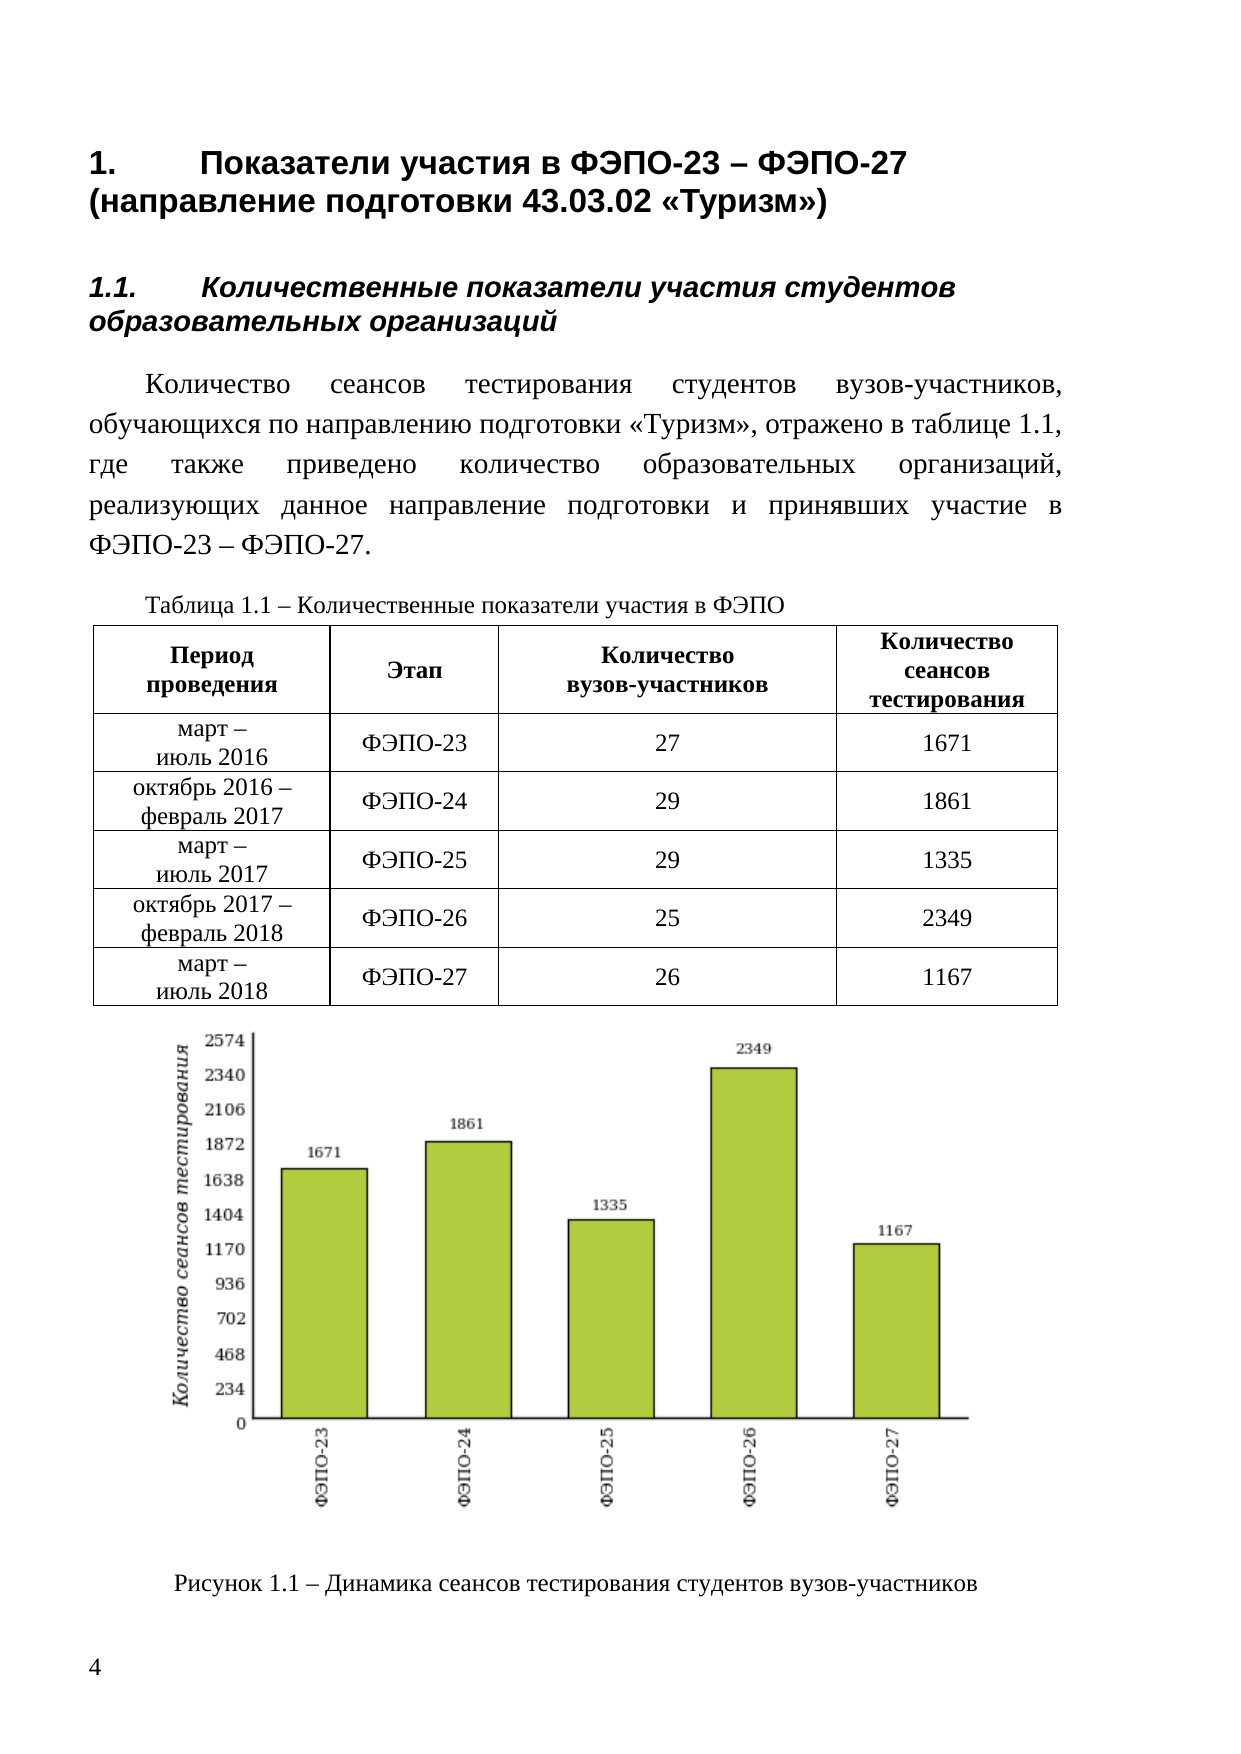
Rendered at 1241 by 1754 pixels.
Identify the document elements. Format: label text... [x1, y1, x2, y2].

table_cell март – июль 2018 [94, 948, 329, 1005]
table_cell октябрь 2016 – февраль 2017 [94, 772, 329, 829]
table_cell 1671 [837, 714, 1057, 771]
table_cell октябрь 2017 – февраль 2018 [94, 889, 329, 947]
table_cell ФЭПО-23 [331, 714, 498, 771]
table_header Количество вузов-участников [499, 626, 836, 712]
table_cell 29 [499, 831, 836, 888]
text Количество сеансов тестирования студентов вузов-участников, обучающихся по направлению подготовки «Туризм», отражено в таблице 1.1, где также приведено количество образовательных организаций, реализующих данное направление подготовки и принявших участие в ФЭПО-23 – ФЭПО-27. [88, 366, 1063, 561]
subtitle Показатели участия в ФЭПО-23 – ФЭПО-27 (направление подготовки 43.03.02 «Туризм») [88, 143, 1063, 220]
table_cell 29 [499, 772, 836, 829]
table_cell ФЭПО-24 [331, 772, 498, 829]
table_cell март – июль 2016 [94, 714, 329, 771]
table_cell 25 [499, 889, 836, 947]
table_cell 27 [499, 714, 836, 771]
table_cell ФЭПО-26 [331, 889, 498, 947]
table_header Этап [331, 626, 498, 712]
table_cell ФЭПО-25 [331, 831, 498, 888]
table_cell ФЭПО-27 [331, 948, 498, 1005]
text Таблица 1.1 – Количественные показатели участия в ФЭПО [88, 590, 1063, 619]
picture [140, 1018, 1011, 1568]
table_cell 1167 [837, 948, 1057, 1005]
table_cell 1861 [837, 772, 1057, 829]
table_cell 1335 [837, 831, 1057, 888]
table_cell 26 [499, 948, 836, 1005]
table_cell март – июль 2017 [94, 831, 329, 888]
subtitle Количественные показатели участия студентов образовательных организаций [88, 270, 1063, 337]
table_cell 2349 [837, 889, 1057, 947]
table_header Количество сеансов тестирования [837, 626, 1057, 712]
table_header Период проведения [94, 626, 329, 712]
